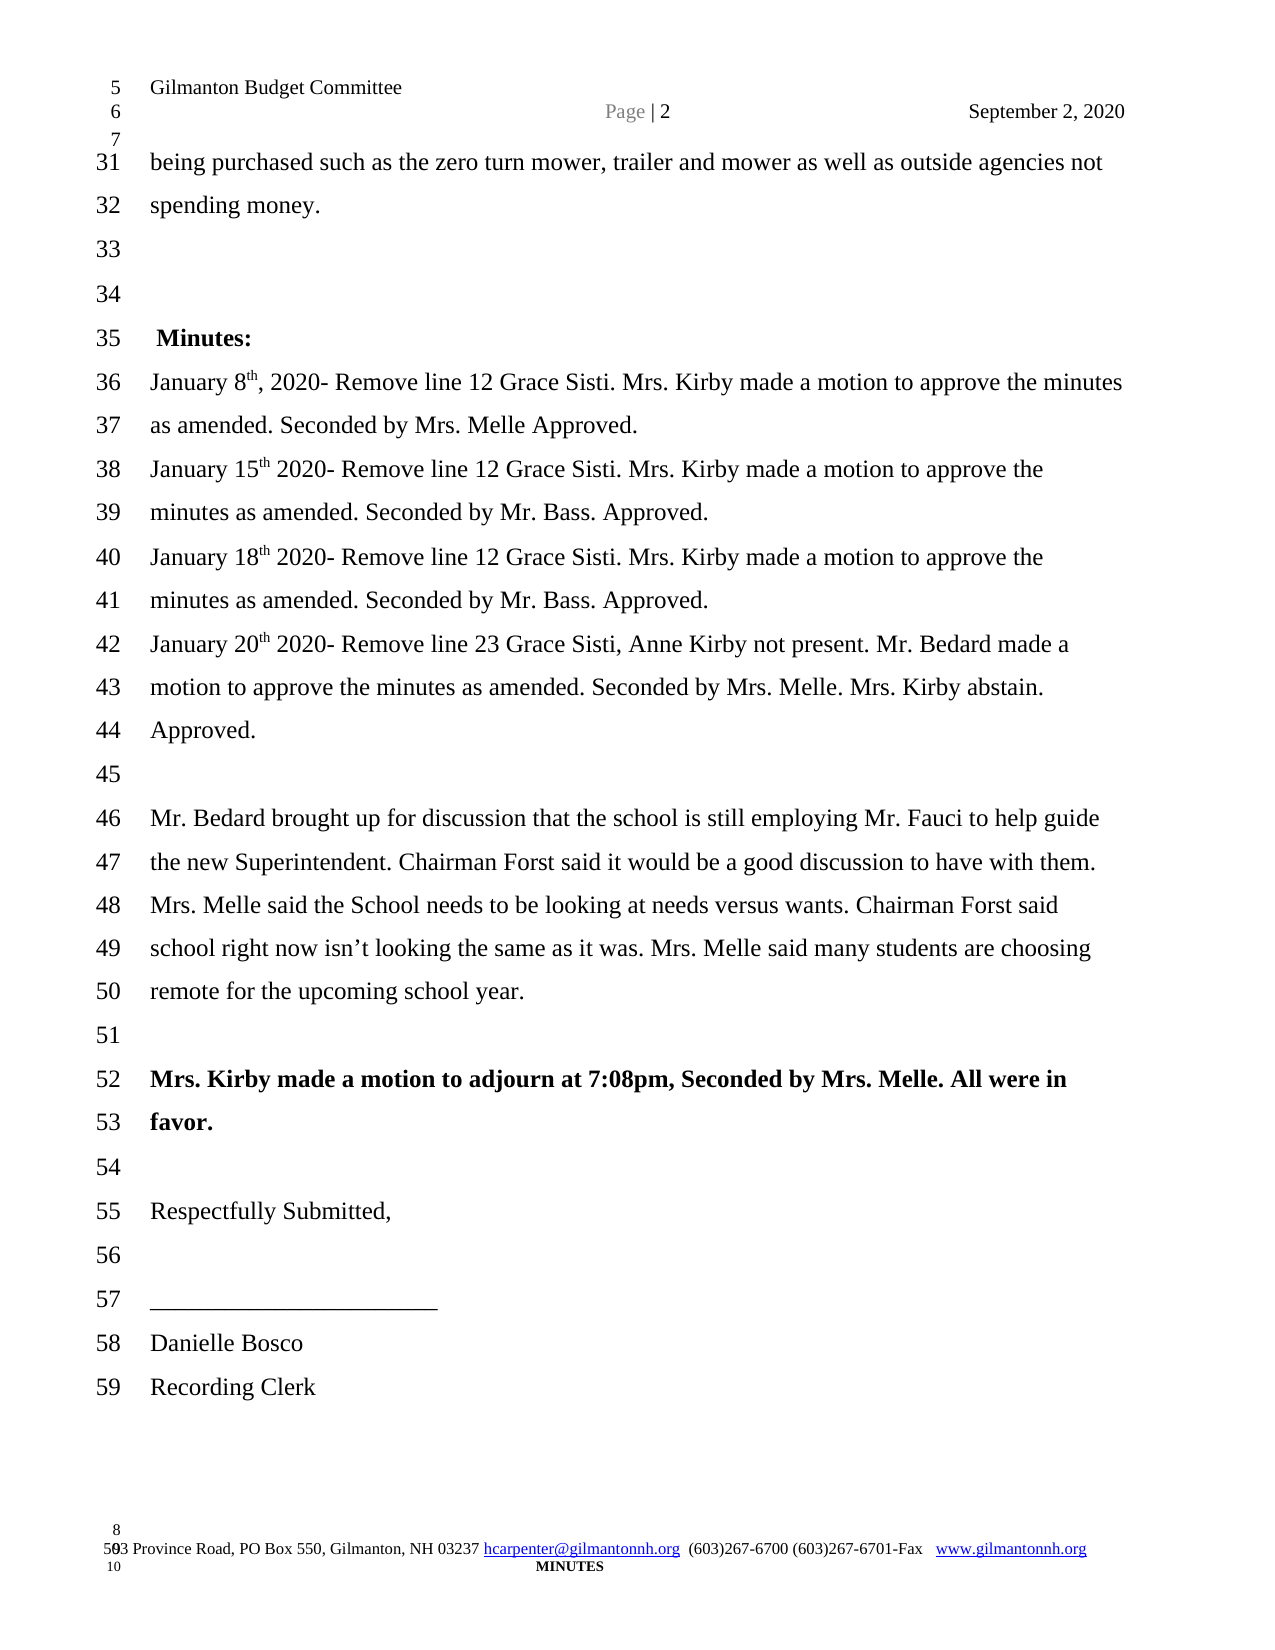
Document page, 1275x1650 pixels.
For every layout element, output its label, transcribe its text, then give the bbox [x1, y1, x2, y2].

text Mr. Bedard brought up for discussion that the school is still employing Mr. Fauci to help guide the new Superintendent. Chairman Forst said it would be a good discussion to have with them. Mrs. Melle said the School needs to be looking at needs versus wants. Chairman Forst said school right now isn’t looking the same as it was. Mrs. Melle said many students are choosing remote for the upcoming school year. [150, 803, 1125, 1005]
text Mrs. Kirby made a motion to adjourn at 7:08pm, Seconded by Mrs. Melle. All were in favor. [150, 1064, 1125, 1136]
text January 8th, 2020- Remove line 12 Grace Sisti. Mrs. Kirby made a motion to approve the minutes as amended. Seconded by Mrs. Melle Approved. [150, 367, 1125, 439]
text Respectfully Submitted, [150, 1196, 1125, 1224]
text January 20th 2020- Remove line 23 Grace Sisti, Anne Kirby not present. Mr. Bedard made a motion to approve the minutes as amended. Seconded by Mrs. Melle. Mrs. Kirby abstain. Approved. [150, 629, 1125, 744]
text Recording Clerk [150, 1372, 1125, 1401]
text Minutes: [150, 323, 1125, 352]
text Danielle Bosco [150, 1328, 1125, 1357]
text January 18th 2020- Remove line 12 Grace Sisti. Mrs. Kirby made a motion to approve the minutes as amended. Seconded by Mr. Bass. Approved. [150, 542, 1125, 613]
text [150, 147, 1125, 219]
text _______________________ [150, 1284, 1125, 1313]
text January 15th 2020- Remove line 12 Grace Sisti. Mrs. Kirby made a motion to approve the minutes as amended. Seconded by Mr. Bass. Approved. [150, 454, 1125, 526]
